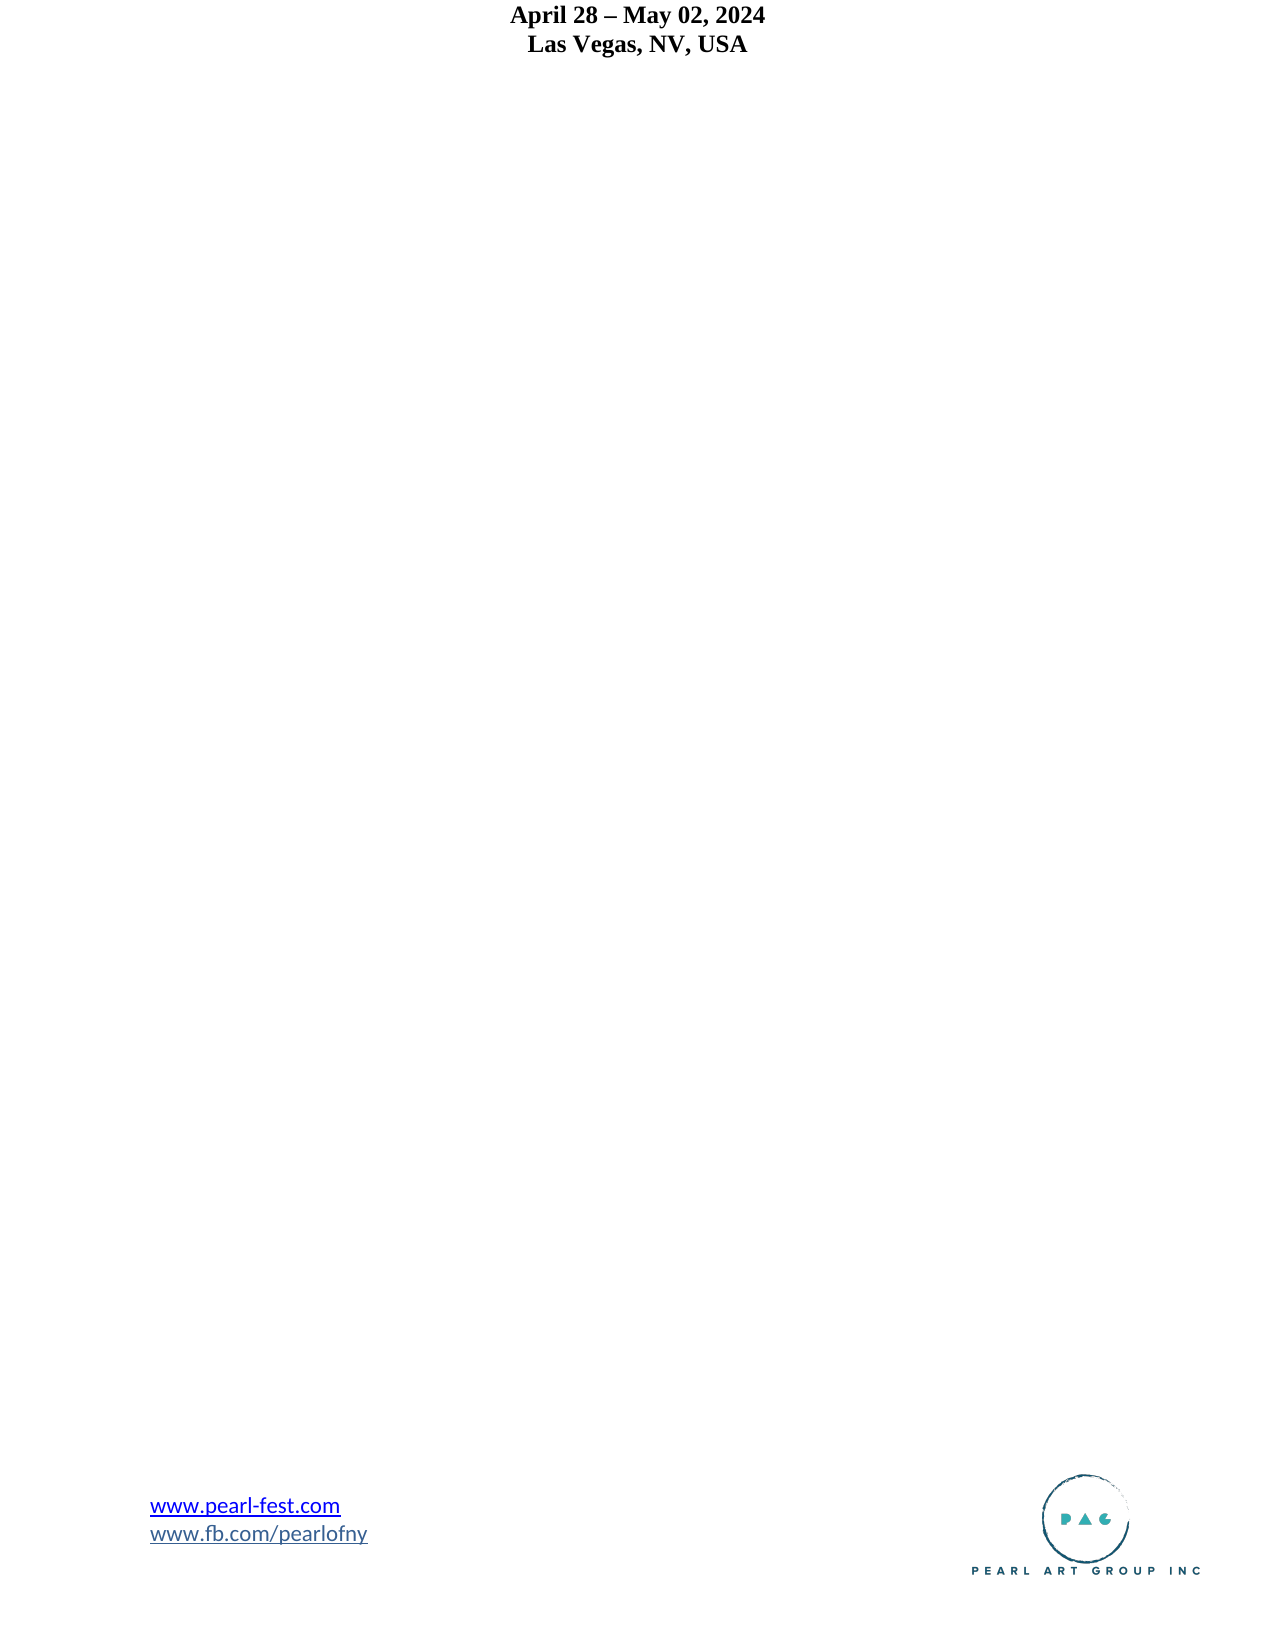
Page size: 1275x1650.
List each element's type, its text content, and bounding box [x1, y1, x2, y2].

picture [957, 1459, 1215, 1590]
text April 28 – May 02, 2024 [150, 0, 1125, 29]
text Las Vegas, NV, USA [150, 29, 1125, 57]
